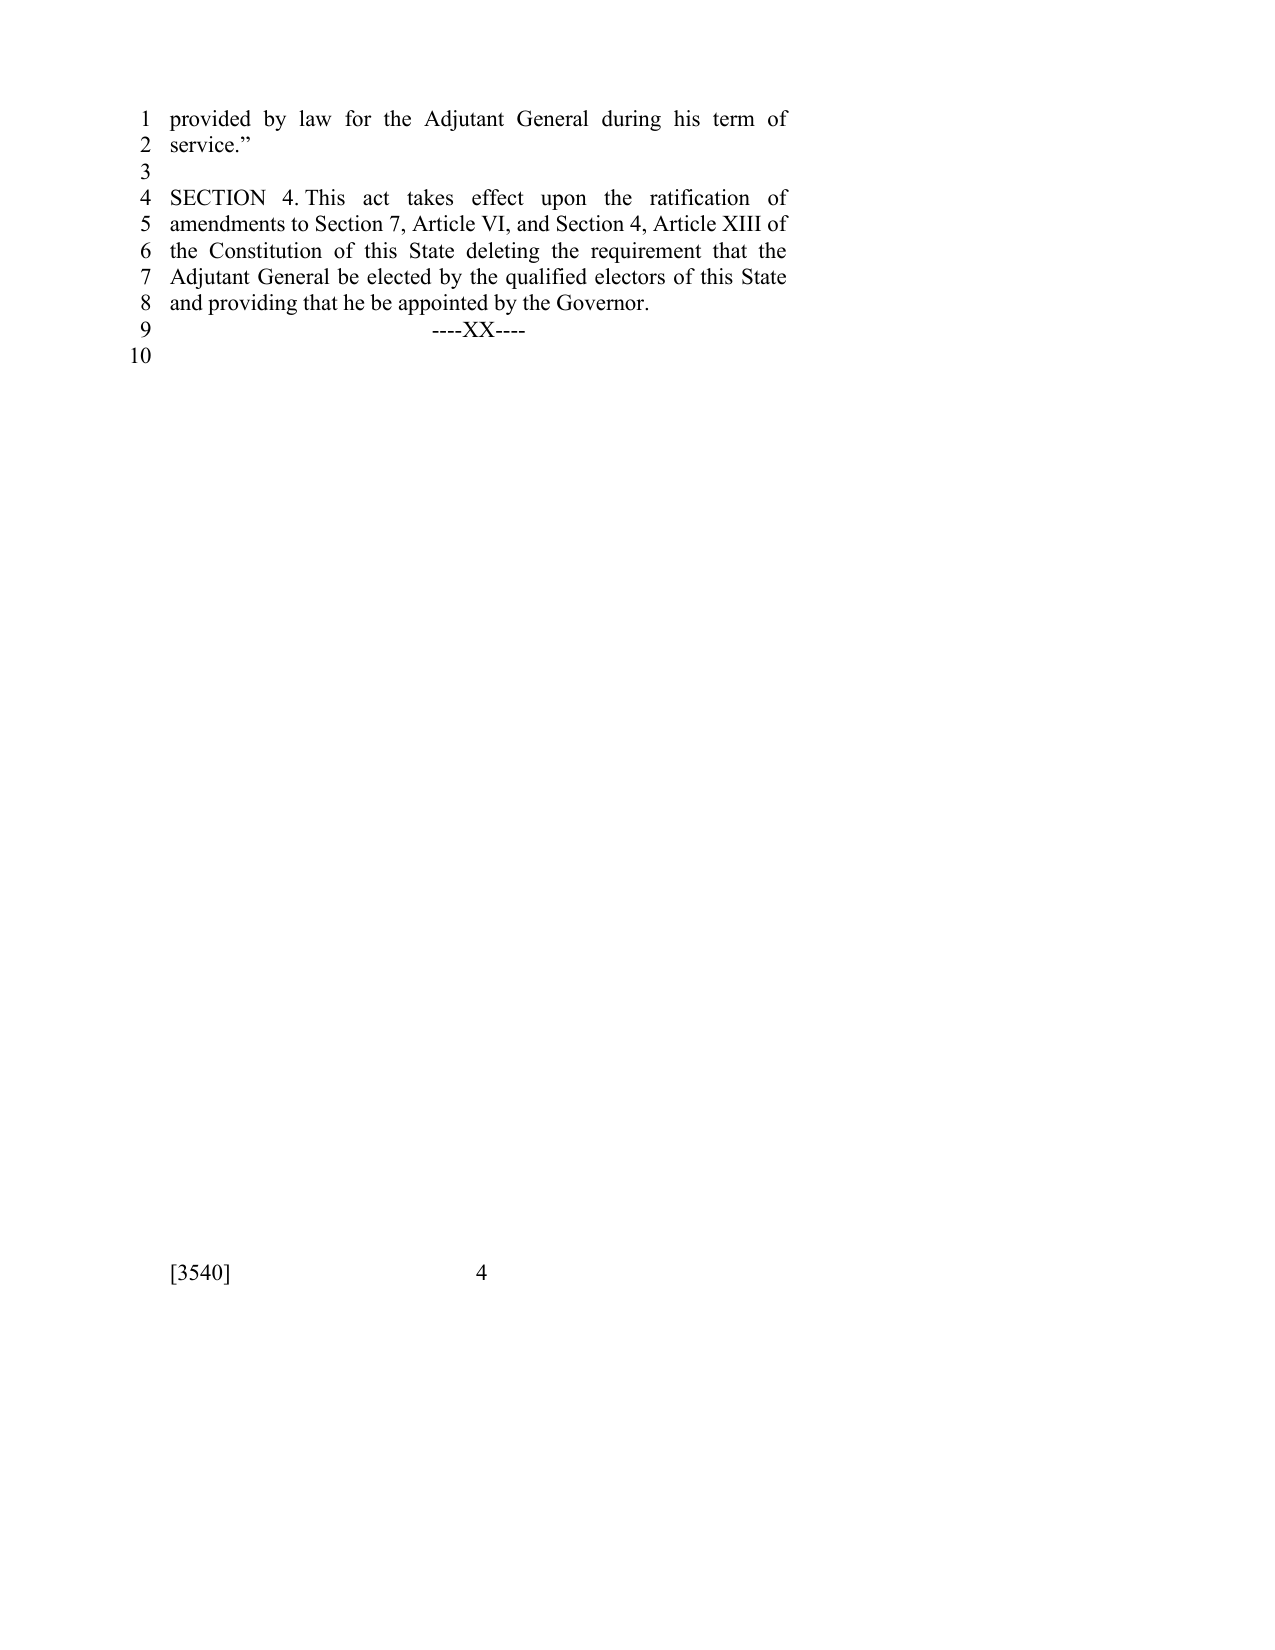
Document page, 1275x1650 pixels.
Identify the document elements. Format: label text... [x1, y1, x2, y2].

text ----XX---- [169, 316, 787, 342]
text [169, 105, 787, 158]
text SECTION 4. This act takes effect upon the ratification of amendments to Section 7, Article VI, and Section 4, Article XIII of the Constitution of this State deleting the requirement that the Adjutant General be elected by the qualified electors of this State and providing that he be appointed by the Governor. [169, 184, 787, 316]
